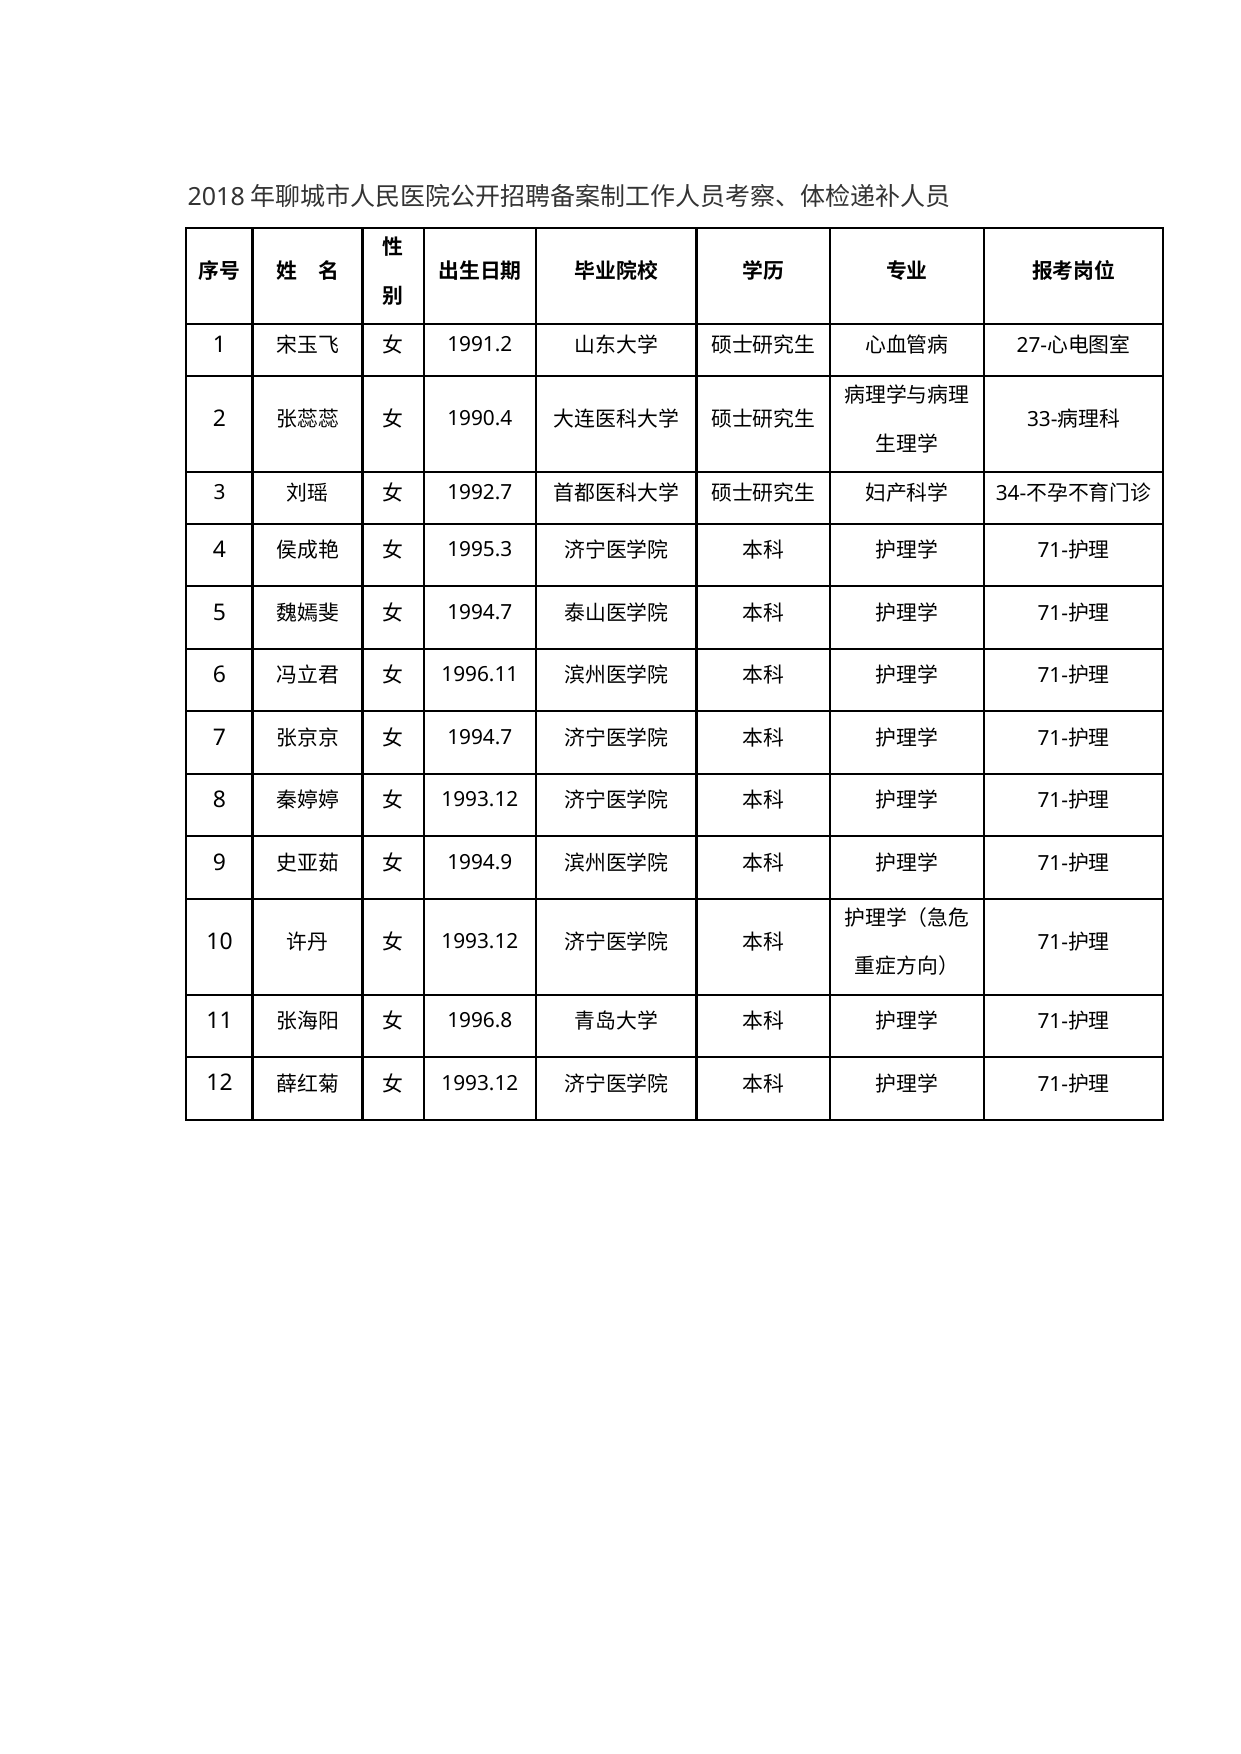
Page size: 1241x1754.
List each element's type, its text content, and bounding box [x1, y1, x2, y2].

table_cell 护理学 [831, 525, 983, 585]
table_cell 薛红菊 [254, 1058, 361, 1118]
table_cell 硕士研究生 [698, 325, 829, 375]
table_cell 女 [364, 377, 423, 471]
table_cell 刘瑶 [254, 473, 361, 523]
table_cell 71-护理 [985, 525, 1162, 585]
table_cell 1995.3 [425, 525, 535, 585]
table_cell 女 [364, 650, 423, 710]
table_cell 许丹 [254, 900, 361, 993]
table_cell 71-护理 [985, 996, 1162, 1056]
table_cell 护理学（急危重症方向） [831, 900, 983, 993]
table_cell 妇产科学 [831, 473, 983, 523]
table_cell 本科 [698, 525, 829, 585]
table_cell 本科 [698, 587, 829, 648]
table_cell 3 [187, 473, 251, 523]
table_cell 1993.12 [425, 775, 535, 835]
table_cell 1994.7 [425, 587, 535, 648]
table_cell 71-护理 [985, 837, 1162, 898]
table_cell 济宁医学院 [537, 712, 695, 773]
table_cell 护理学 [831, 837, 983, 898]
table_cell 护理学 [831, 1058, 983, 1118]
table_cell 济宁医学院 [537, 900, 695, 993]
table_cell 71-护理 [985, 900, 1162, 993]
table_header 学历 [698, 229, 829, 323]
table_cell 本科 [698, 900, 829, 993]
table_header 序号 [187, 229, 251, 323]
table_cell 2 [187, 377, 251, 471]
table_cell 71-护理 [985, 712, 1162, 773]
table_cell 济宁医学院 [537, 1058, 695, 1118]
table_cell 大连医科大学 [537, 377, 695, 471]
table_cell 4 [187, 525, 251, 585]
table_cell 8 [187, 775, 251, 835]
table_cell 10 [187, 900, 251, 993]
table_cell 7 [187, 712, 251, 773]
table_cell 硕士研究生 [698, 377, 829, 471]
table_cell 女 [364, 325, 423, 375]
table_cell 71-护理 [985, 775, 1162, 835]
table_cell 本科 [698, 837, 829, 898]
table_cell 11 [187, 996, 251, 1056]
table_cell 1990.4 [425, 377, 535, 471]
table_cell 心血管病 [831, 325, 983, 375]
table_cell 宋玉飞 [254, 325, 361, 375]
table_cell 女 [364, 996, 423, 1056]
table_cell 女 [364, 712, 423, 773]
table_cell 滨州医学院 [537, 837, 695, 898]
table_cell 女 [364, 587, 423, 648]
table_cell 1994.9 [425, 837, 535, 898]
table_cell 病理学与病理生理学 [831, 377, 983, 471]
table_cell 女 [364, 525, 423, 585]
table_cell 1996.8 [425, 996, 535, 1056]
table_cell 5 [187, 587, 251, 648]
table_cell 本科 [698, 996, 829, 1056]
table_cell 1993.12 [425, 1058, 535, 1118]
table_cell 本科 [698, 650, 829, 710]
table_cell 青岛大学 [537, 996, 695, 1056]
table_cell 1994.7 [425, 712, 535, 773]
table_cell 山东大学 [537, 325, 695, 375]
table_cell 史亚茹 [254, 837, 361, 898]
table_cell 护理学 [831, 775, 983, 835]
table_header 出生日期 [425, 229, 535, 323]
table_cell 71-护理 [985, 1058, 1162, 1118]
table_cell 1991.2 [425, 325, 535, 375]
table_cell 27-心电图室 [985, 325, 1162, 375]
table_header 性别 [364, 229, 423, 323]
table_cell 女 [364, 1058, 423, 1118]
table_cell 女 [364, 473, 423, 523]
table_cell 护理学 [831, 996, 983, 1056]
table_cell 12 [187, 1058, 251, 1118]
table_cell 1996.11 [425, 650, 535, 710]
table_cell 张海阳 [254, 996, 361, 1056]
table_cell 首都医科大学 [537, 473, 695, 523]
text 2018年聊城市人民医院公开招聘备案制工作人员考察、体检递补人员 [187, 162, 1053, 227]
table_cell 女 [364, 775, 423, 835]
table_cell 本科 [698, 1058, 829, 1118]
table_cell 魏嫣斐 [254, 587, 361, 648]
table_cell 张京京 [254, 712, 361, 773]
table_cell 71-护理 [985, 650, 1162, 710]
table_cell 硕士研究生 [698, 473, 829, 523]
table_cell 1993.12 [425, 900, 535, 993]
table_cell 济宁医学院 [537, 525, 695, 585]
table_cell 1992.7 [425, 473, 535, 523]
table_cell 本科 [698, 775, 829, 835]
table_cell 33-病理科 [985, 377, 1162, 471]
table_cell 本科 [698, 712, 829, 773]
table_header 报考岗位 [985, 229, 1162, 323]
table_cell 护理学 [831, 650, 983, 710]
table_cell 护理学 [831, 587, 983, 648]
table_cell 6 [187, 650, 251, 710]
table_cell 滨州医学院 [537, 650, 695, 710]
table_cell 1 [187, 325, 251, 375]
table_cell 女 [364, 837, 423, 898]
table_cell 济宁医学院 [537, 775, 695, 835]
table_cell 34-不孕不育门诊 [985, 473, 1162, 523]
table_cell 秦婷婷 [254, 775, 361, 835]
table_header 姓 名 [254, 229, 361, 323]
table_cell 9 [187, 837, 251, 898]
table_cell 女 [364, 900, 423, 993]
table_cell 泰山医学院 [537, 587, 695, 648]
table_cell 张蕊蕊 [254, 377, 361, 471]
table_cell 冯立君 [254, 650, 361, 710]
table_cell 护理学 [831, 712, 983, 773]
table_header 毕业院校 [537, 229, 695, 323]
table_cell 71-护理 [985, 587, 1162, 648]
table_header 专业 [831, 229, 983, 323]
table_cell 侯成艳 [254, 525, 361, 585]
